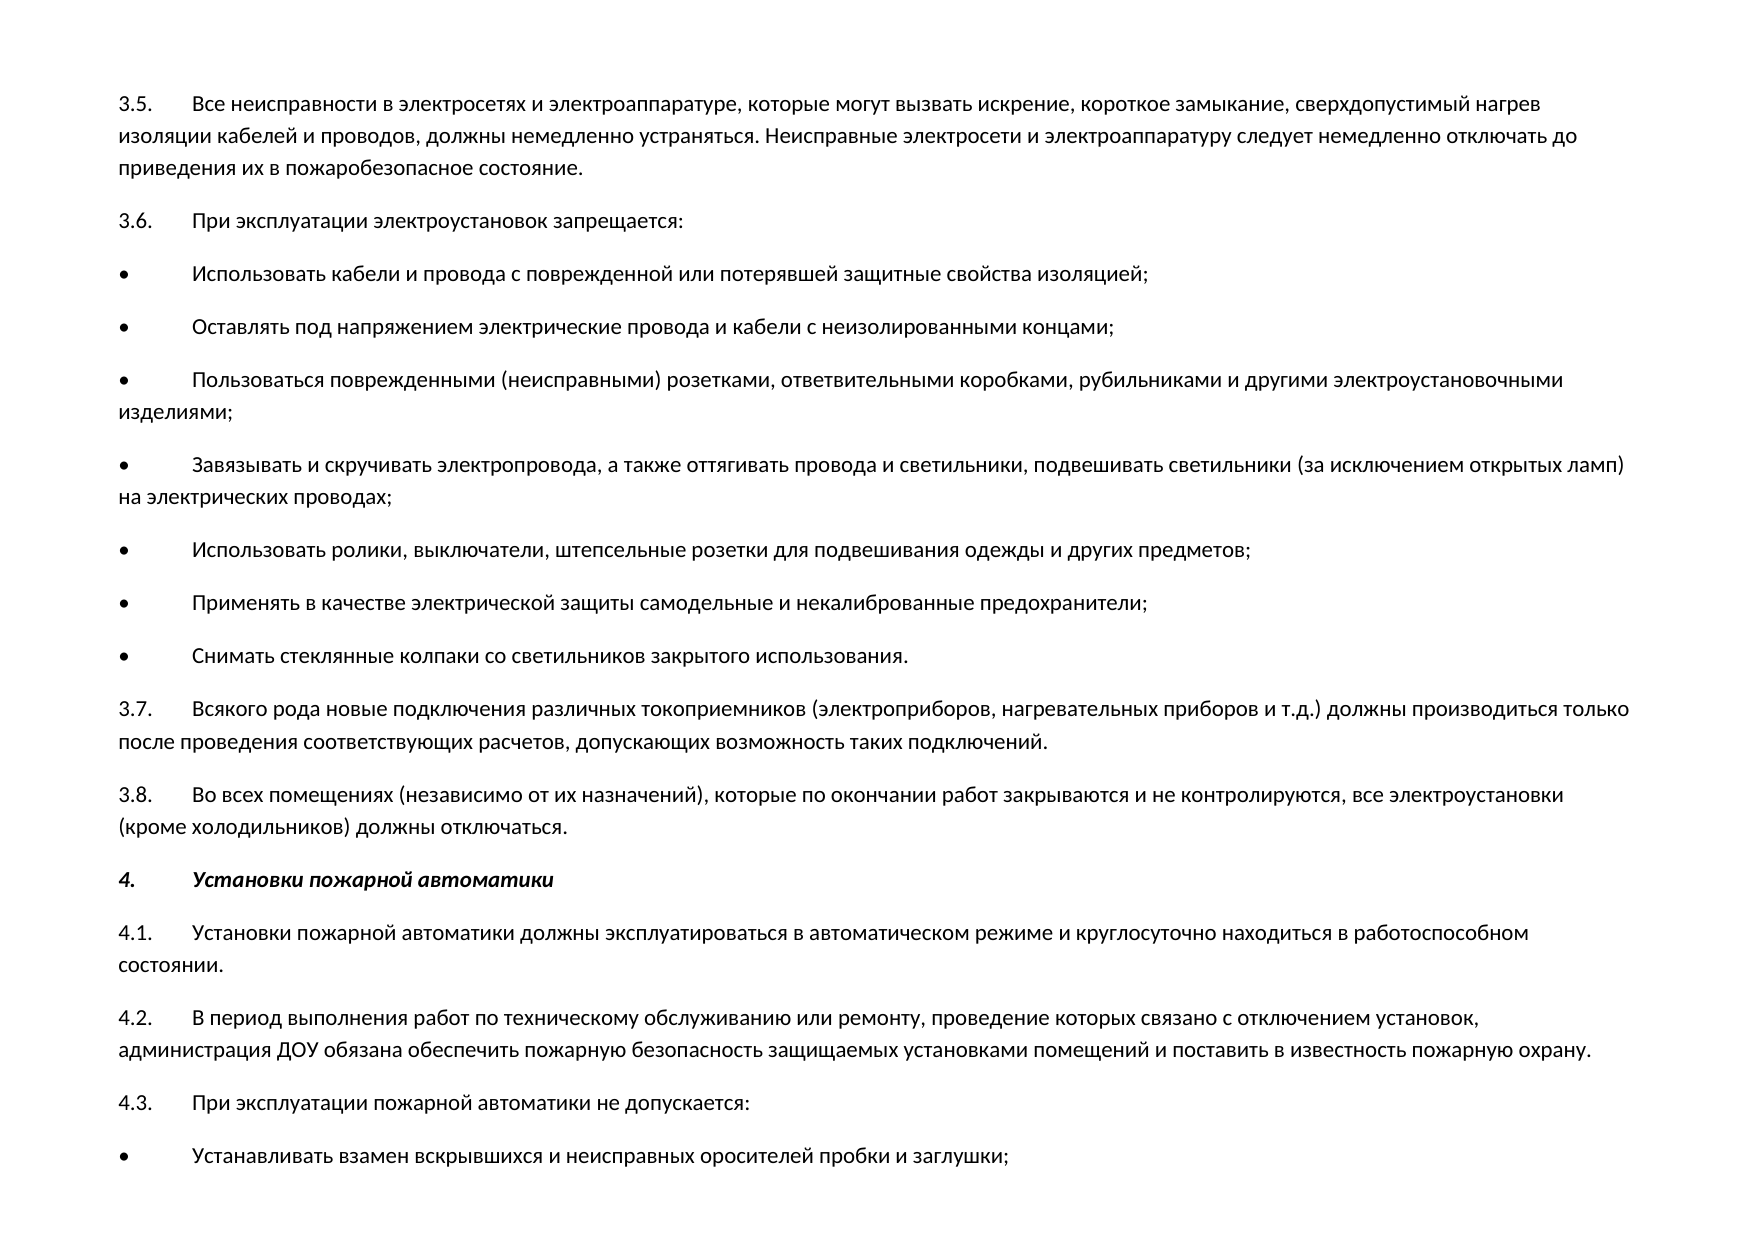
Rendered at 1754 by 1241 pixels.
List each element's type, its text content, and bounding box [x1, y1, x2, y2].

text 3.8. Во всех помещениях (независимо от их назначений), которые по окончании работ закрываются и не контролируются, все электроустановки (кроме холодильников) должны отключаться. [118, 780, 1636, 840]
text • Завязывать и скручивать электропровода, а также оттягивать провода и светильники, подвешивать светильники (за исключением открытых ламп) на электрических проводах; [118, 450, 1636, 511]
text 4.1. Установки пожарной автоматики должны эксплуатироваться в автоматическом режиме и круглосуточно находиться в работоспособном состоянии. [118, 918, 1636, 978]
text • Снимать стеклянные колпаки со светильников закрытого использования. [118, 642, 1636, 669]
text 4.3. При эксплуатации пожарной автоматики не допускается: [118, 1088, 1636, 1116]
text 3.7. Всякого рода новые подключения различных токоприемников (электроприборов, нагревательных приборов и т.д.) должны производиться только после проведения соответствующих расчетов, допускающих возможность таких подключений. [118, 694, 1636, 755]
text • Устанавливать взамен вскрывшихся и неисправных оросителей пробки и заглушки; [118, 1141, 1636, 1169]
text • Оставлять под напряжением электрические провода и кабели с неизолированными концами; [118, 312, 1636, 340]
text 3.5. Все неисправности в электросетях и электроаппаратуре, которые могут вызвать искрение, короткое замыкание, сверхдопустимый нагрев изоляции кабелей и проводов, должны немедленно устраняться. Неисправные электросети и электроаппаратуру следует немедленно отключать до приведения их в пожаробезопасное состояние. [118, 89, 1636, 181]
text • Пользоваться поврежденными (неисправными) розетками, ответвительными коробками, рубильниками и другими электроустановочными изделиями; [118, 365, 1636, 425]
text • Использовать ролики, выключатели, штепсельные розетки для подвешивания одежды и других предметов; [118, 536, 1636, 563]
text • Использовать кабели и провода с поврежденной или потерявшей защитные свойства изоляцией; [118, 259, 1636, 287]
text 4. Установки пожарной автоматики [118, 865, 1636, 893]
text 4.2. В период выполнения работ по техническому обслуживанию или ремонту, проведение которых связано с отключением установок, администрация ДОУ обязана обеспечить пожарную безопасность защищаемых установками помещений и поставить в известность пожарную охрану. [118, 1003, 1636, 1063]
text 3.6. При эксплуатации электроустановок запрещается: [118, 206, 1636, 234]
text • Применять в качестве электрической защиты самодельные и некалиброванные предохранители; [118, 588, 1636, 617]
